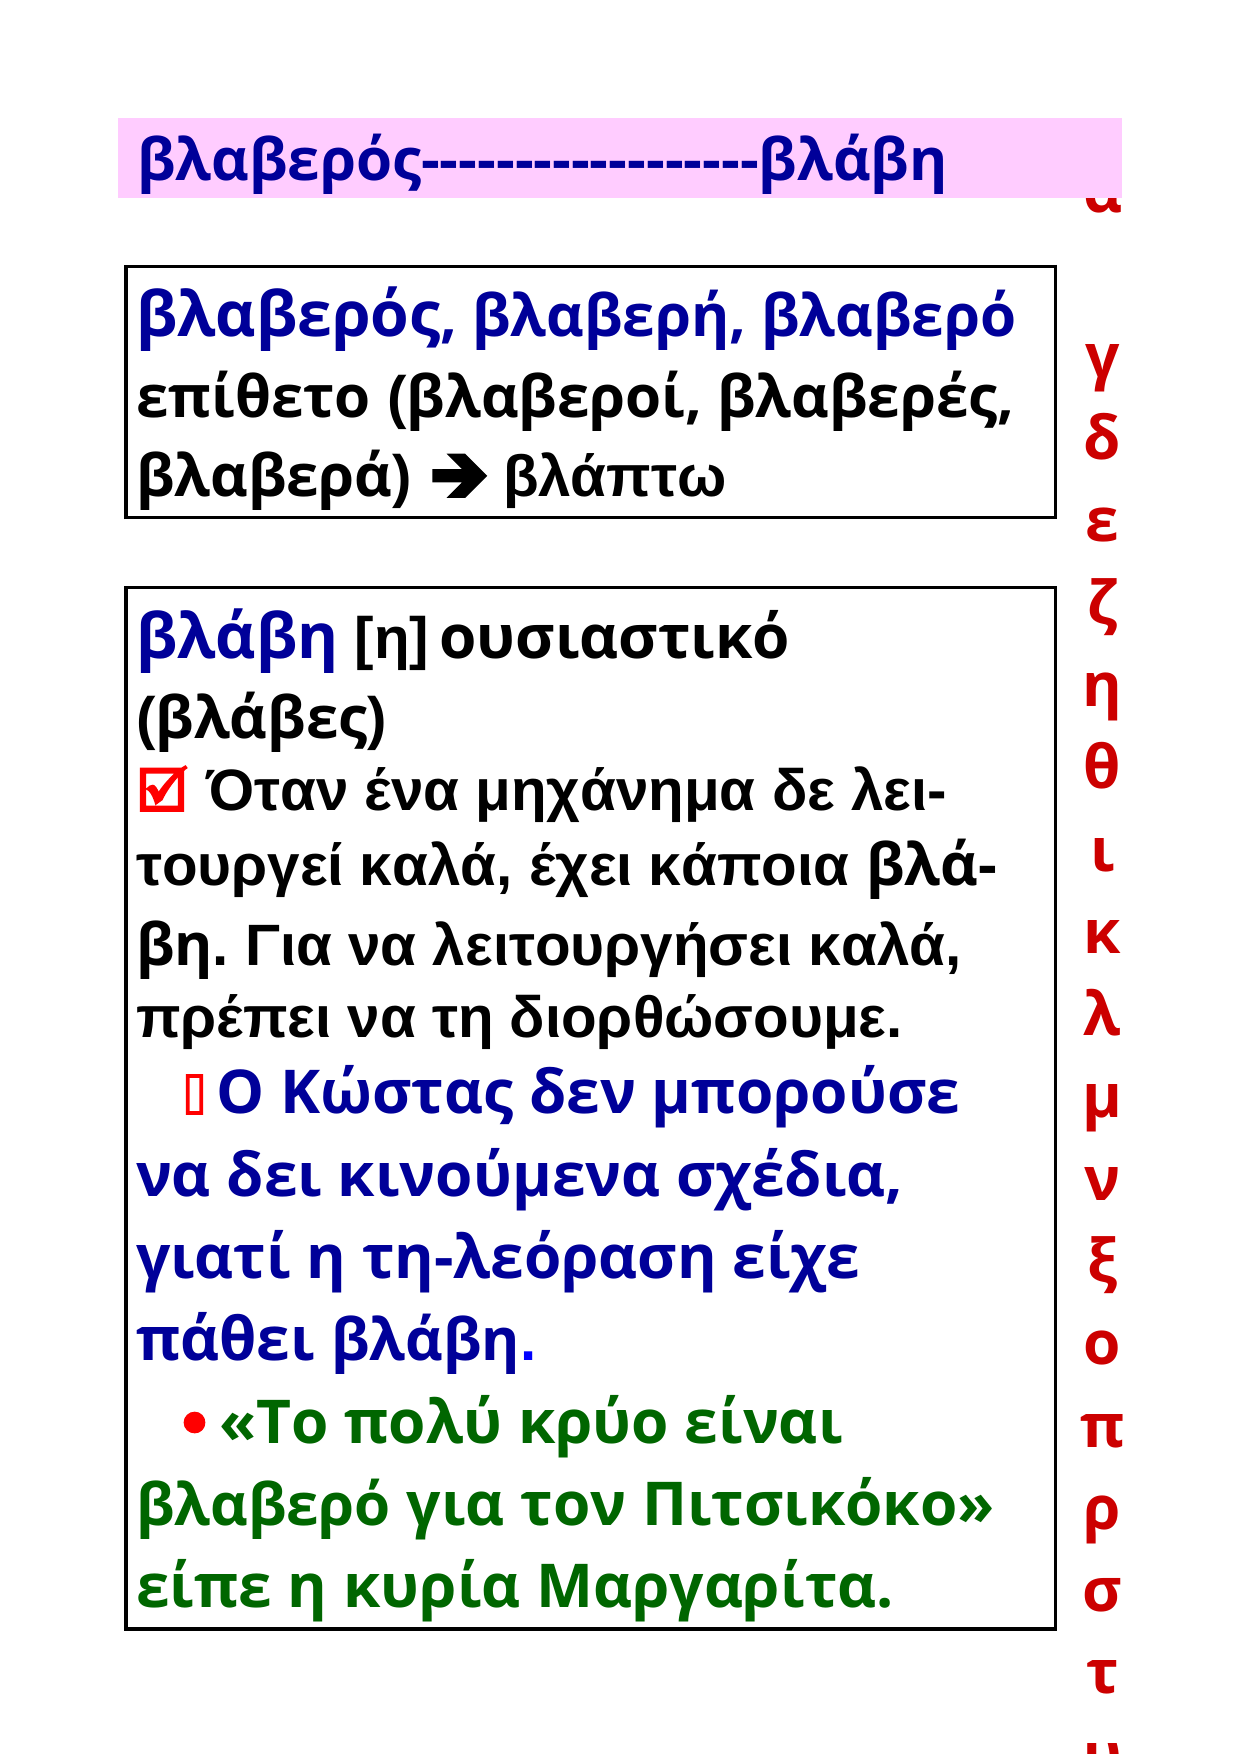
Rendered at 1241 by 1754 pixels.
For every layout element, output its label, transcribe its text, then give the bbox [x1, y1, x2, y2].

text Ο Κώστας δεν μπορούσε να δει κινούμενα σχέδια, γιατί η τη-λεόραση είχε πάθει βλάβη. [128, 1044, 1054, 1373]
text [128, 1373, 1054, 1627]
text βλάβη [η] ουσιαστικό (βλάβες) [128, 589, 1054, 751]
text βλαβερός------------------βλάβη [118, 118, 1122, 198]
text Όταν ένα μηχάνημα δε λει-τουργεί καλά, έχει κάποια βλά-βη. Για να λειτουργήσει καλά, πρέπει να τη διορθώσουμε. [128, 751, 1054, 1044]
text βλαβερός, βλαβερή, βλαβερό επίθετο (βλαβεροί, βλαβερές, βλαβερά) βλάπτω [128, 268, 1054, 516]
